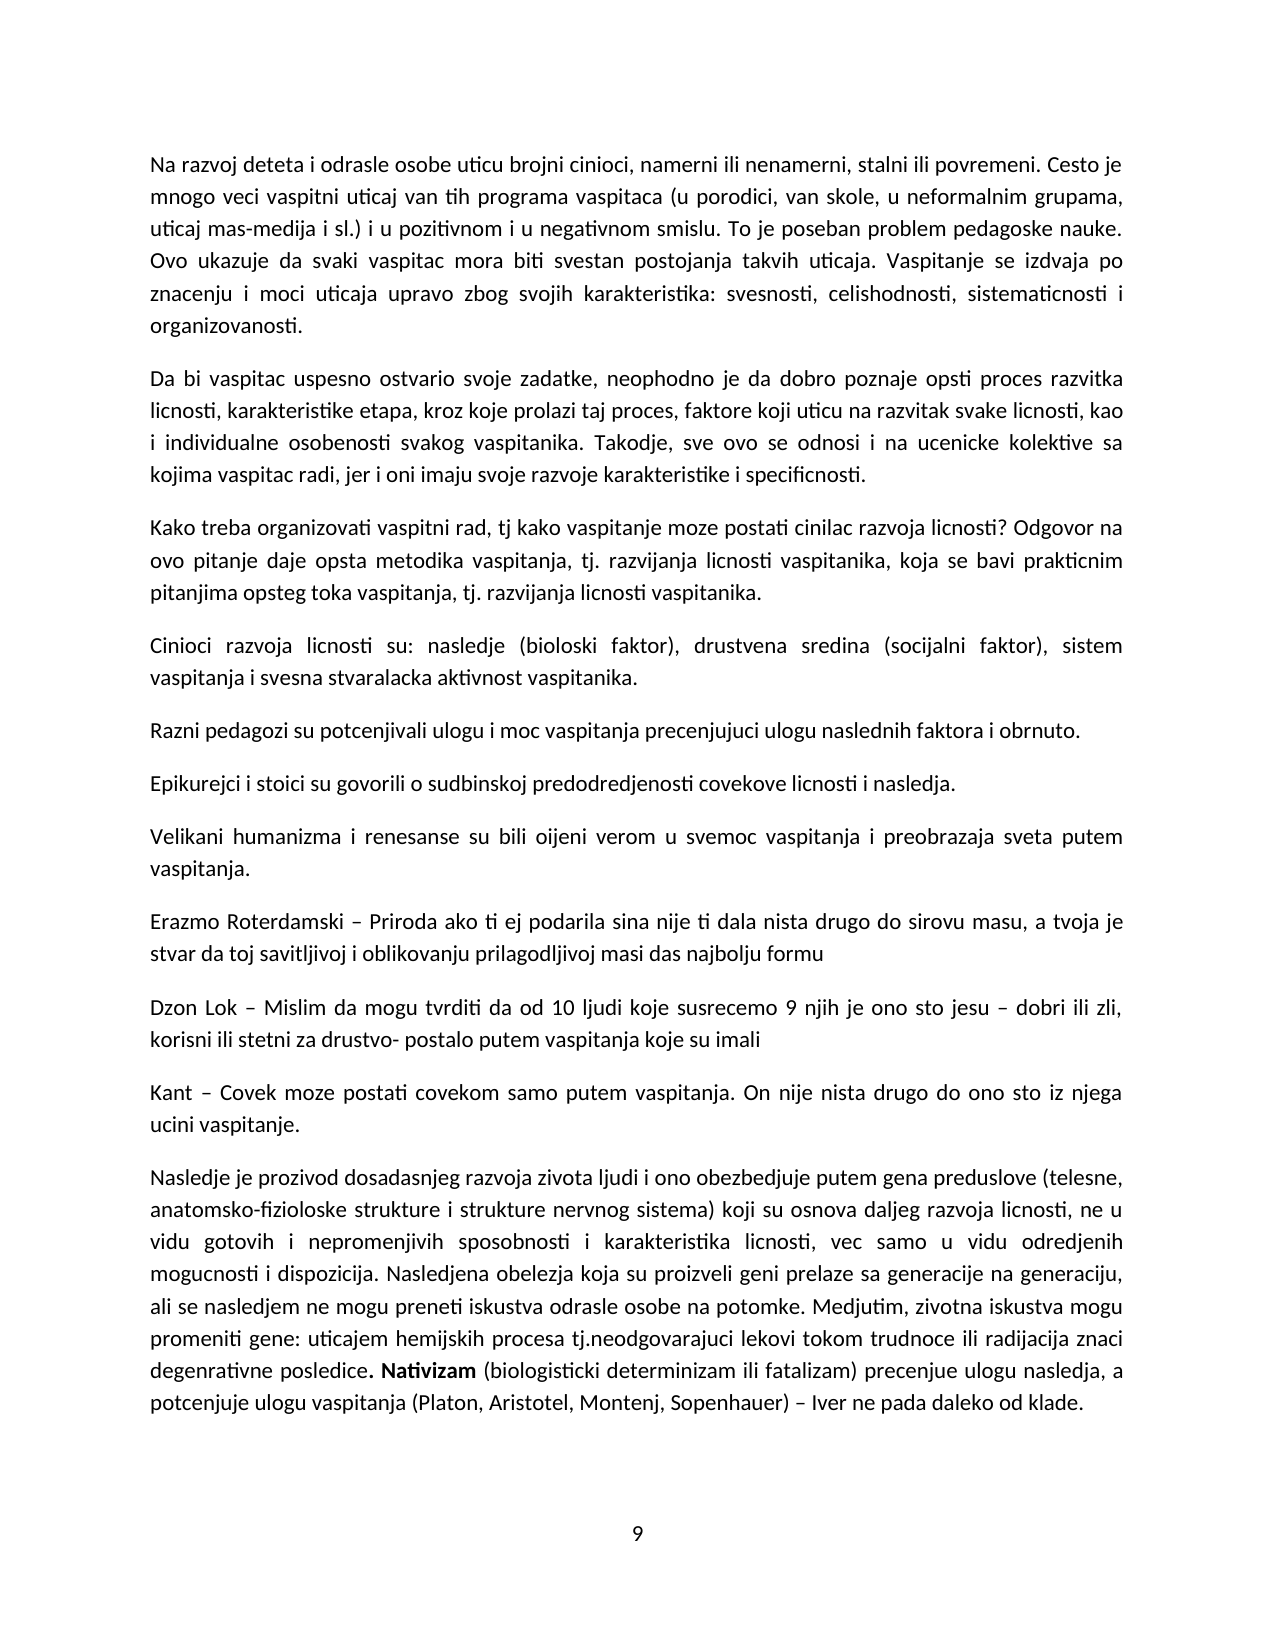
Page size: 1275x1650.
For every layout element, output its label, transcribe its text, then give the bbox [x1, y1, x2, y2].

text Da bi vaspitac uspesno ostvario svoje zadatke, neophodno je da dobro poznaje opsti proces razvitka licnosti, karakteristike etapa, kroz koje prolazi taj proces, faktore koji uticu na razvitak svake licnosti, kao i individualne osobenosti svakog vaspitanika. Takodje, sve ovo se odnosi i na ucenicke kolektive sa kojima vaspitac radi, jer i oni imaju svoje razvoje karakteristike i specificnosti. [150, 364, 1125, 488]
text Cinioci razvoja licnosti su: nasledje (bioloski faktor), drustvena sredina (socijalni faktor), sistem vaspitanja i svesna stvaralacka aktivnost vaspitanika. [150, 631, 1125, 691]
text Nasledje je prozivod dosadasnjeg razvoja zivota ljudi i ono obezbedjuje putem gena preduslove (telesne, anatomsko-fizioloske strukture i strukture nervnog sistema) koji su osnova daljeg razvoja licnosti, ne u vidu gotovih i nepromenjivih sposobnosti i karakteristika licnosti, vec samo u vidu odredjenih mogucnosti i dispozicija. Nasledjena obelezja koja su proizveli geni prelaze sa generacije na generaciju, ali se nasledjem ne mogu preneti iskustva odrasle osobe na potomke. Medjutim, zivotna iskustva mogu promeniti gene: uticajem hemijskih procesa tj.neodgovarajuci lekovi tokom trudnoce ili radijacija znaci degenrativne posledice. Nativizam (biologisticki determinizam ili fatalizam) precenjue ulogu nasledja, a potcenjuje ulogu vaspitanja (Platon, Aristotel, Montenj, Sopenhauer) – Iver ne pada daleko od klade. [150, 1163, 1125, 1416]
text Na razvoj deteta i odrasle osobe uticu brojni cinioci, namerni ili nenamerni, stalni ili povremeni. Cesto je mnogo veci vaspitni uticaj van tih programa vaspitaca (u porodici, van skole, u neformalnim grupama, uticaj mas-medija i sl.) i u pozitivnom i u negativnom smislu. To je poseban problem pedagoske nauke. Ovo ukazuje da svaki vaspitac mora biti svestan postojanja takvih uticaja. Vaspitanje se izdvaja po znacenju i moci uticaja upravo zbog svojih karakteristika: svesnosti, celishodnosti, sistematicnosti i organizovanosti. [150, 150, 1125, 339]
text Dzon Lok – Mislim da mogu tvrditi da od 10 ljudi koje susrecemo 9 njih je ono sto jesu – dobri ili zli, korisni ili stetni za drustvo- postalo putem vaspitanja koje su imali [150, 993, 1125, 1053]
text Kako treba organizovati vaspitni rad, tj kako vaspitanje moze postati cinilac razvoja licnosti? Odgovor na ovo pitanje daje opsta metodika vaspitanja, tj. razvijanja licnosti vaspitanika, koja se bavi prakticnim pitanjima opsteg toka vaspitanja, tj. razvijanja licnosti vaspitanika. [150, 513, 1125, 606]
text Epikurejci i stoici su govorili o sudbinskoj predodredjenosti covekove licnosti i nasledja. [150, 769, 1125, 797]
text Velikani humanizma i renesanse su bili oijeni verom u svemoc vaspitanja i preobrazaja sveta putem vaspitanja. [150, 822, 1125, 882]
text Erazmo Roterdamski – Priroda ako ti ej podarila sina nije ti dala nista drugo do sirovu masu, a tvoja je stvar da toj savitljivoj i oblikovanju prilagodljivoj masi das najbolju formu [150, 907, 1125, 968]
text Razni pedagozi su potcenjivali ulogu i moc vaspitanja precenjujuci ulogu naslednih faktora i obrnuto. [150, 716, 1125, 744]
text Kant – Covek moze postati covekom samo putem vaspitanja. On nije nista drugo do ono sto iz njega ucini vaspitanje. [150, 1078, 1125, 1138]
